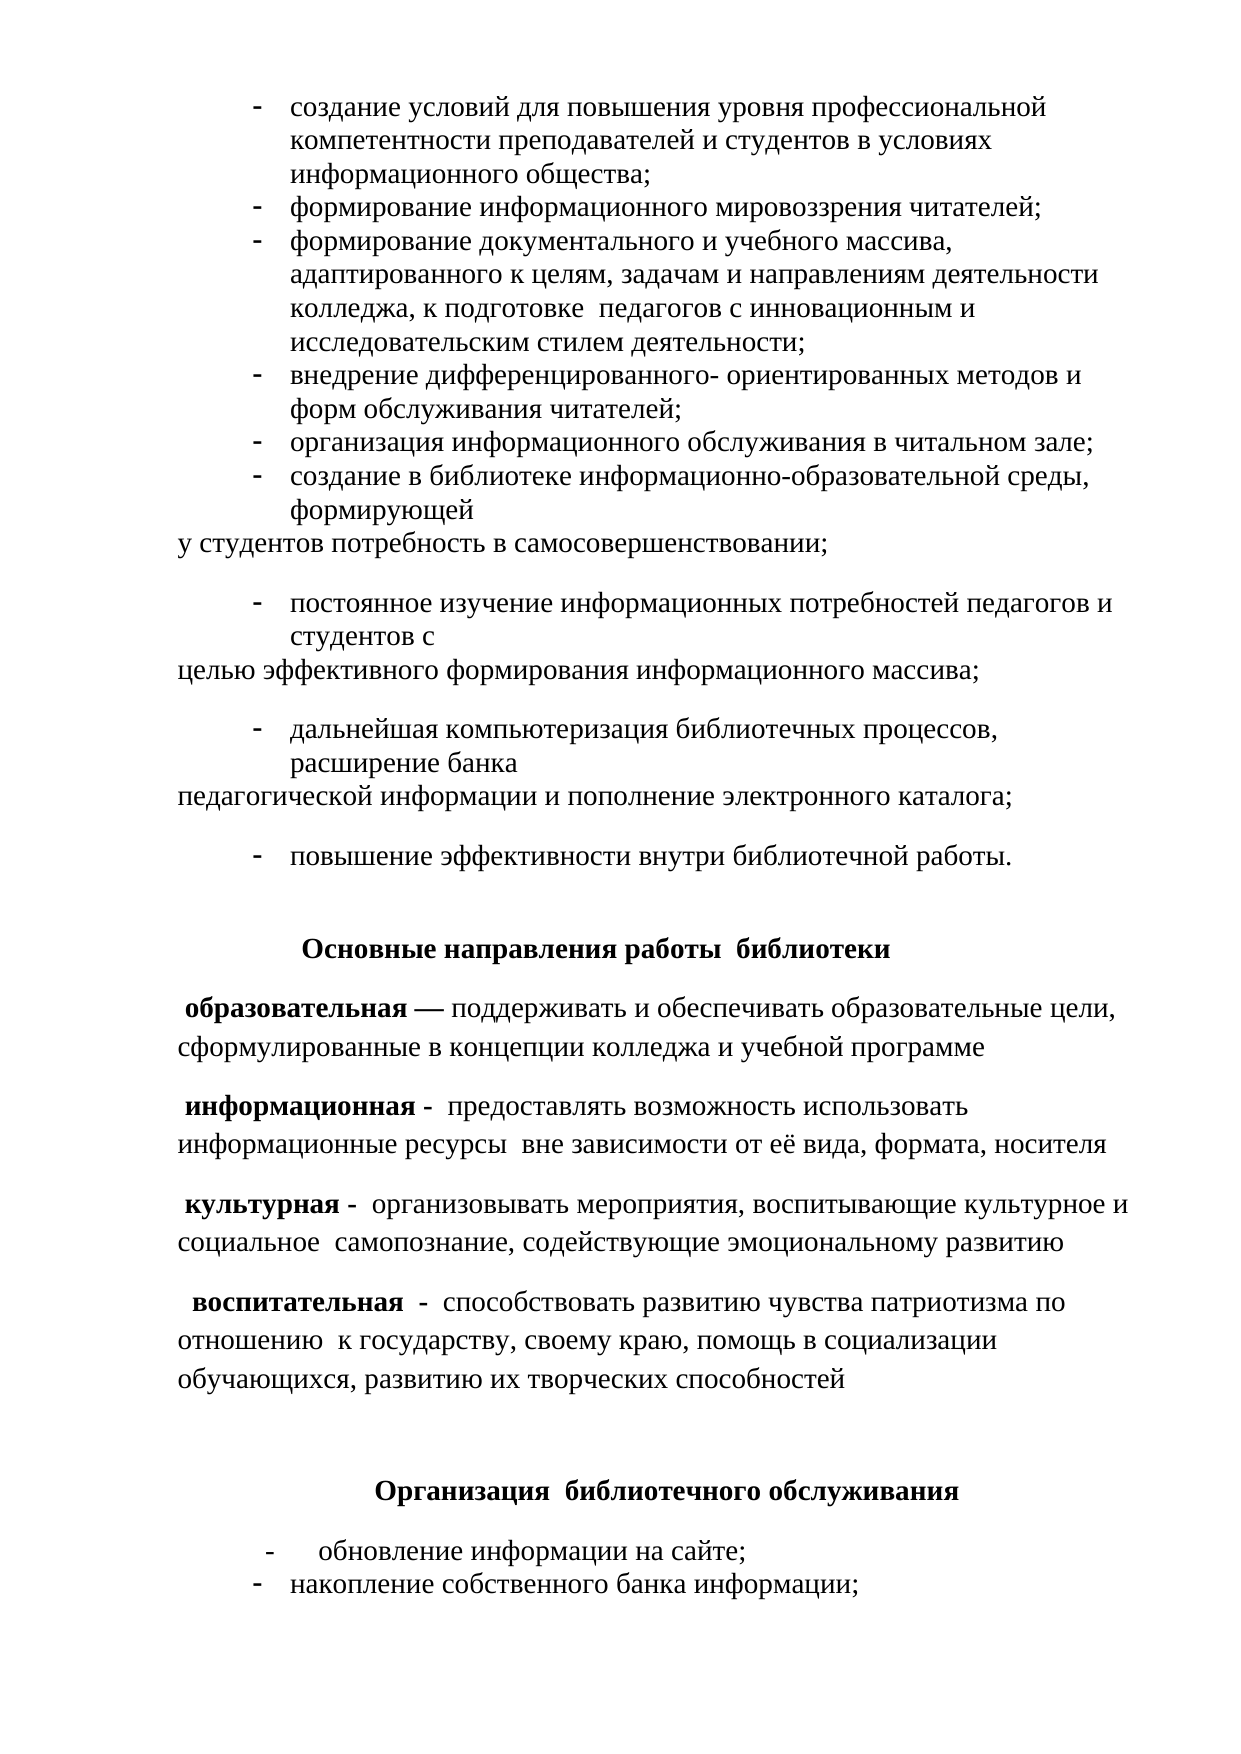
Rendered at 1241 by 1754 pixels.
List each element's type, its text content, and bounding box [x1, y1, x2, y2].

text у студентов потребность в самосовершенствовании; [177, 525, 1152, 559]
text Основные направления работы библиотеки [177, 931, 1152, 964]
list формирование документального и учебного массива, адаптированного к целям, задачам и направлениям деятельности колледжа, к подготовке педагогов с инновационным и исследовательским стилем деятельности; [252, 223, 1152, 357]
text воспитательная - способствовать развитию чувства патриотизма по отношению к государству, своему краю, помощь в социализации обучающихся, развитию их творческих способностей [177, 1284, 1152, 1394]
list создание в библиотеке информационно-образовательной среды, формирующей [252, 458, 1152, 525]
list повышение эффективности внутри библиотечной работы. [252, 838, 1152, 871]
text педагогической информации и пополнение электронного каталога; [177, 778, 1152, 812]
text Организация библиотечного обслуживания [177, 1473, 1152, 1507]
text целью эффективного формирования информационного массива; [177, 652, 1152, 685]
text - обновление информации на сайте; [177, 1533, 1152, 1566]
list постоянное изучение информационных потребностей педагогов и студентов с [252, 585, 1152, 652]
list внедрение дифференцированного- ориентированных методов и форм обслуживания читателей; [252, 357, 1152, 424]
text информационная - предоставлять возможность использовать информационные ресурсы вне зависимости от её вида, формата, носителя [177, 1088, 1152, 1160]
list накопление собственного банка информации; [252, 1566, 1152, 1600]
list организация информационного обслуживания в читальном зале; [252, 424, 1152, 458]
list дальнейшая компьютеризация библиотечных процессов, расширение банка [252, 711, 1152, 778]
list создание условий для повышения уровня профессиональной компетентности преподавателей и студентов в условиях информационного общества; [252, 89, 1152, 189]
text образовательная — поддерживать и обеспечивать образовательные цели, сформулированные в концепции колледжа и учебной программе [177, 990, 1152, 1062]
text культурная - организовывать мероприятия, воспитывающие культурное и социальное самопознание, содействующие эмоциональному развитию [177, 1186, 1152, 1258]
list формирование информационного мировоззрения читателей; [252, 189, 1152, 223]
